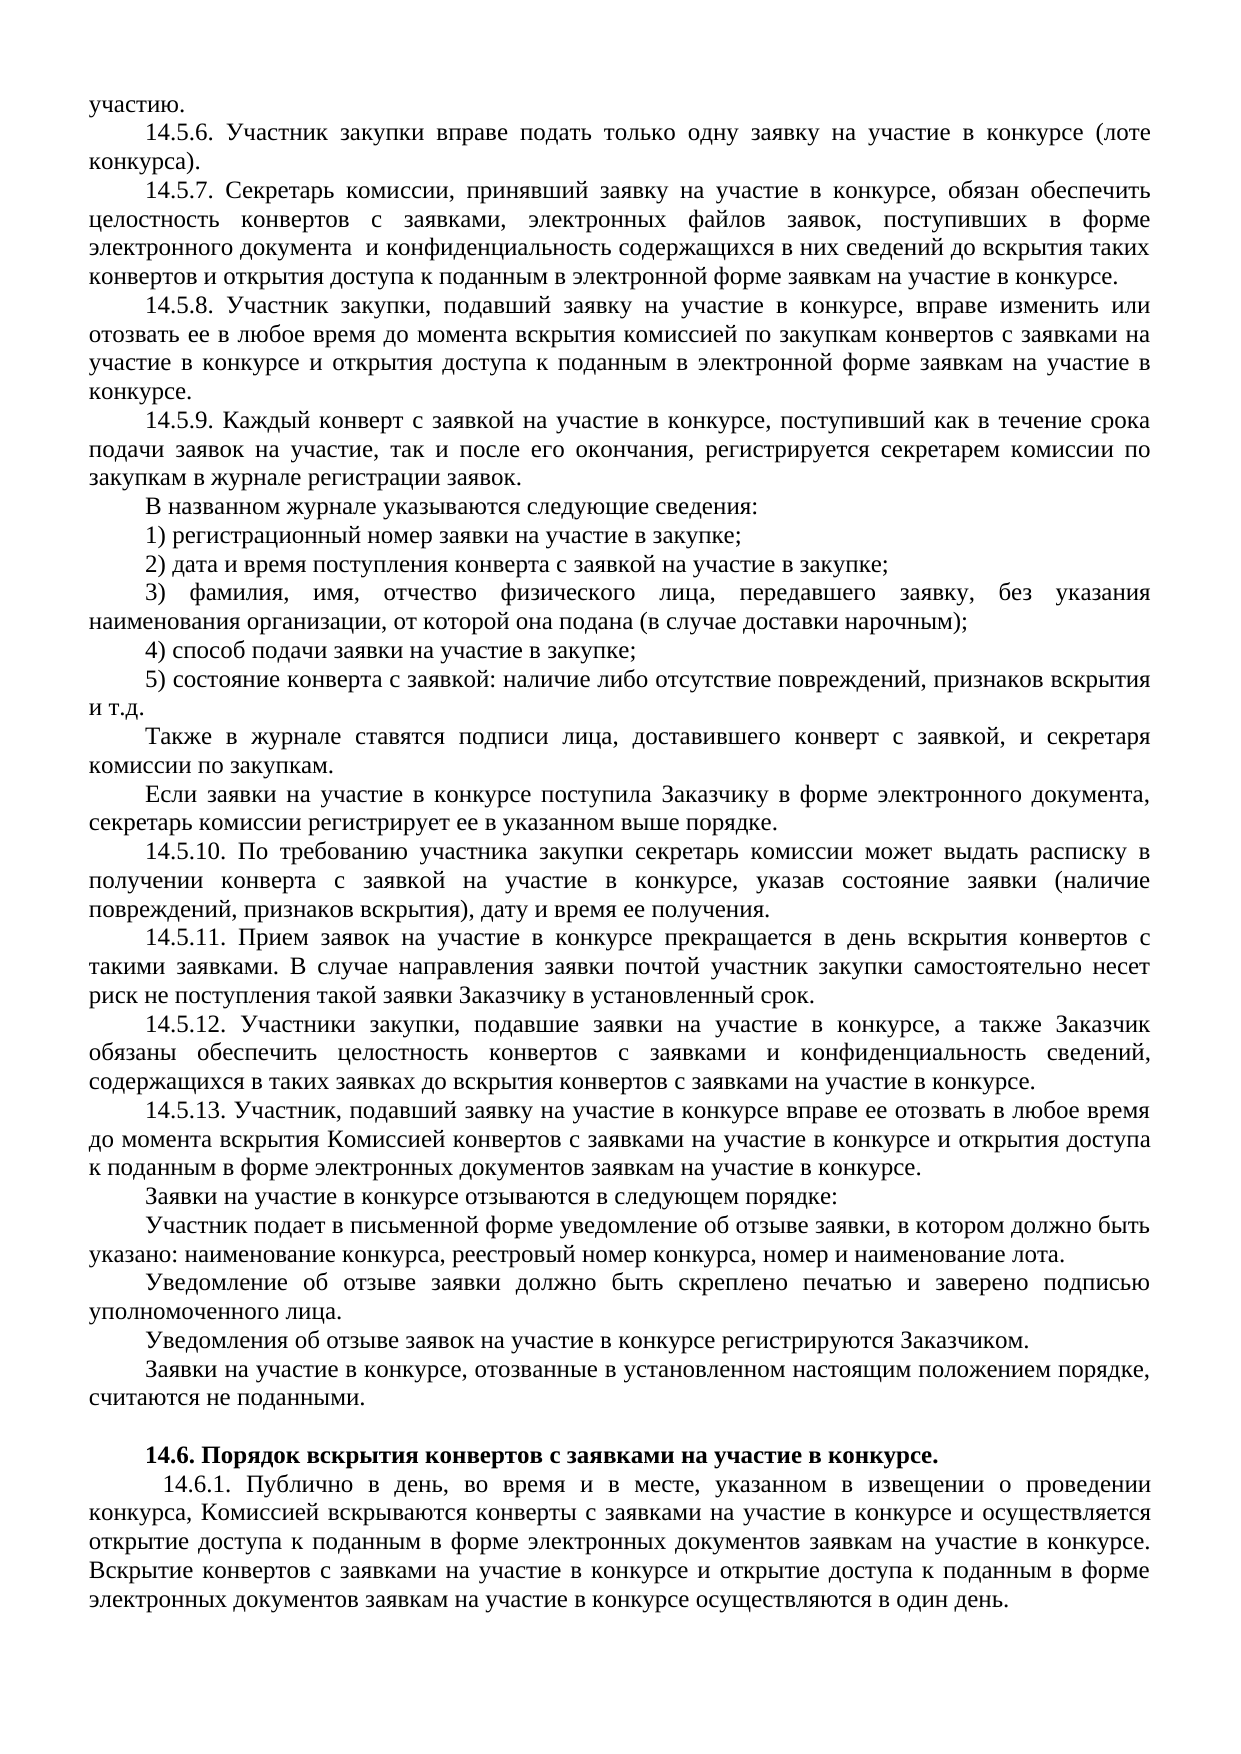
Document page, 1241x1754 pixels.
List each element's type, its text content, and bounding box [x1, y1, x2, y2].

text 14.5.7. Секретарь комиссии, принявший заявку на участие в конкурсе, обязан обеспечить целостность конвертов с заявками, электронных файлов заявок, поступивших в форме электронного документа и конфиденциальность содержащихся в них сведений до вскрытия таких конвертов и открытия доступа к поданным в электронной форме заявкам на участие в конкурсе. [89, 175, 1152, 290]
text Также в журнале ставятся подписи лица, доставившего конверт с заявкой, и секретаря комиссии по закупкам. [89, 721, 1152, 779]
text 14.5.12. Участники закупки, подавшие заявки на участие в конкурсе, а также Заказчик обязаны обеспечить целостность конвертов с заявками и конфиденциальность сведений, содержащихся в таких заявках до вскрытия конвертов с заявками на участие в конкурсе. [89, 1009, 1152, 1095]
text Уведомление об отзыве заявки должно быть скреплено печатью и заверено подписью уполномоченного лица. [89, 1267, 1152, 1325]
text 14.5.8. Участник закупки, подавший заявку на участие в конкурсе, вправе изменить или отозвать ее в любое время до момента вскрытия комиссией по закупкам конвертов с заявками на участие в конкурсе и открытия доступа к поданным в электронной форме заявкам на участие в конкурсе. [89, 290, 1152, 405]
text 5) состояние конверта с заявкой: наличие либо отсутствие повреждений, признаков вскрытия и т.д. [89, 664, 1152, 721]
text 2) дата и время поступления конверта с заявкой на участие в закупке; [89, 549, 1152, 577]
text Уведомления об отзыве заявок на участие в конкурсе регистрируются Заказчиком. [89, 1325, 1152, 1354]
text 14.6. Порядок вскрытия конвертов с заявками на участие в конкурсе. [89, 1440, 1152, 1469]
text 3) фамилия, имя, отчество физического лица, передавшего заявку, без указания наименования организации, от которой она подана (в случае доставки нарочным); [89, 577, 1152, 635]
text 14.5.10. По требованию участника закупки секретарь комиссии может выдать расписку в получении конверта с заявкой на участие в конкурсе, указав состояние заявки (наличие повреждений, признаков вскрытия), дату и время ее получения. [89, 836, 1152, 922]
text Заявки на участие в конкурсе отзываются в следующем порядке: [89, 1181, 1152, 1210]
text 14.6.1. Публично в день, во время и в месте, указанном в извещении о проведении конкурса, Комиссией вскрываются конверты с заявками на участие в конкурсе и осуществляется открытие доступа к поданным в форме электронных документов заявкам на участие в конкурсе. Вскрытие конвертов с заявками на участие в конкурсе и открытие доступа к поданным в форме электронных документов заявкам на участие в конкурсе осуществляются в один день. [89, 1469, 1152, 1612]
text Заявки на участие в конкурсе, отозванные в установленном настоящим положением порядке, считаются не поданными. [89, 1354, 1152, 1411]
text 14.5.13. Участник, подавший заявку на участие в конкурсе вправе ее отозвать в любое время до момента вскрытия Комиссией конвертов с заявками на участие в конкурсе и открытия доступа к поданным в форме электронных документов заявкам на участие в конкурсе. [89, 1095, 1152, 1181]
text 4) способ подачи заявки на участие в закупке; [89, 635, 1152, 664]
text 14.5.9. Каждый конверт с заявкой на участие в конкурсе, поступивший как в течение срока подачи заявок на участие, так и после его окончания, регистрируется секретарем комиссии по закупкам в журнале регистрации заявок. [89, 405, 1152, 491]
text 14.5.6. Участник закупки вправе подать только одну заявку на участие в конкурсе (лоте конкурса). [89, 117, 1152, 175]
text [89, 89, 1152, 117]
text Если заявки на участие в конкурсе поступила Заказчику в форме электронного документа, секретарь комиссии регистрирует ее в указанном выше порядке. [89, 779, 1152, 836]
text В названном журнале указываются следующие сведения: [89, 491, 1152, 520]
text 1) регистрационный номер заявки на участие в закупке; [89, 520, 1152, 549]
text Участник подает в письменной форме уведомление об отзыве заявки, в котором должно быть указано: наименование конкурса, реестровый номер конкурса, номер и наименование лота. [89, 1210, 1152, 1267]
text 14.5.11. Прием заявок на участие в конкурсе прекращается в день вскрытия конвертов с такими заявками. В случае направления заявки почтой участник закупки самостоятельно несет риск не поступления такой заявки Заказчику в установленный срок. [89, 922, 1152, 1009]
